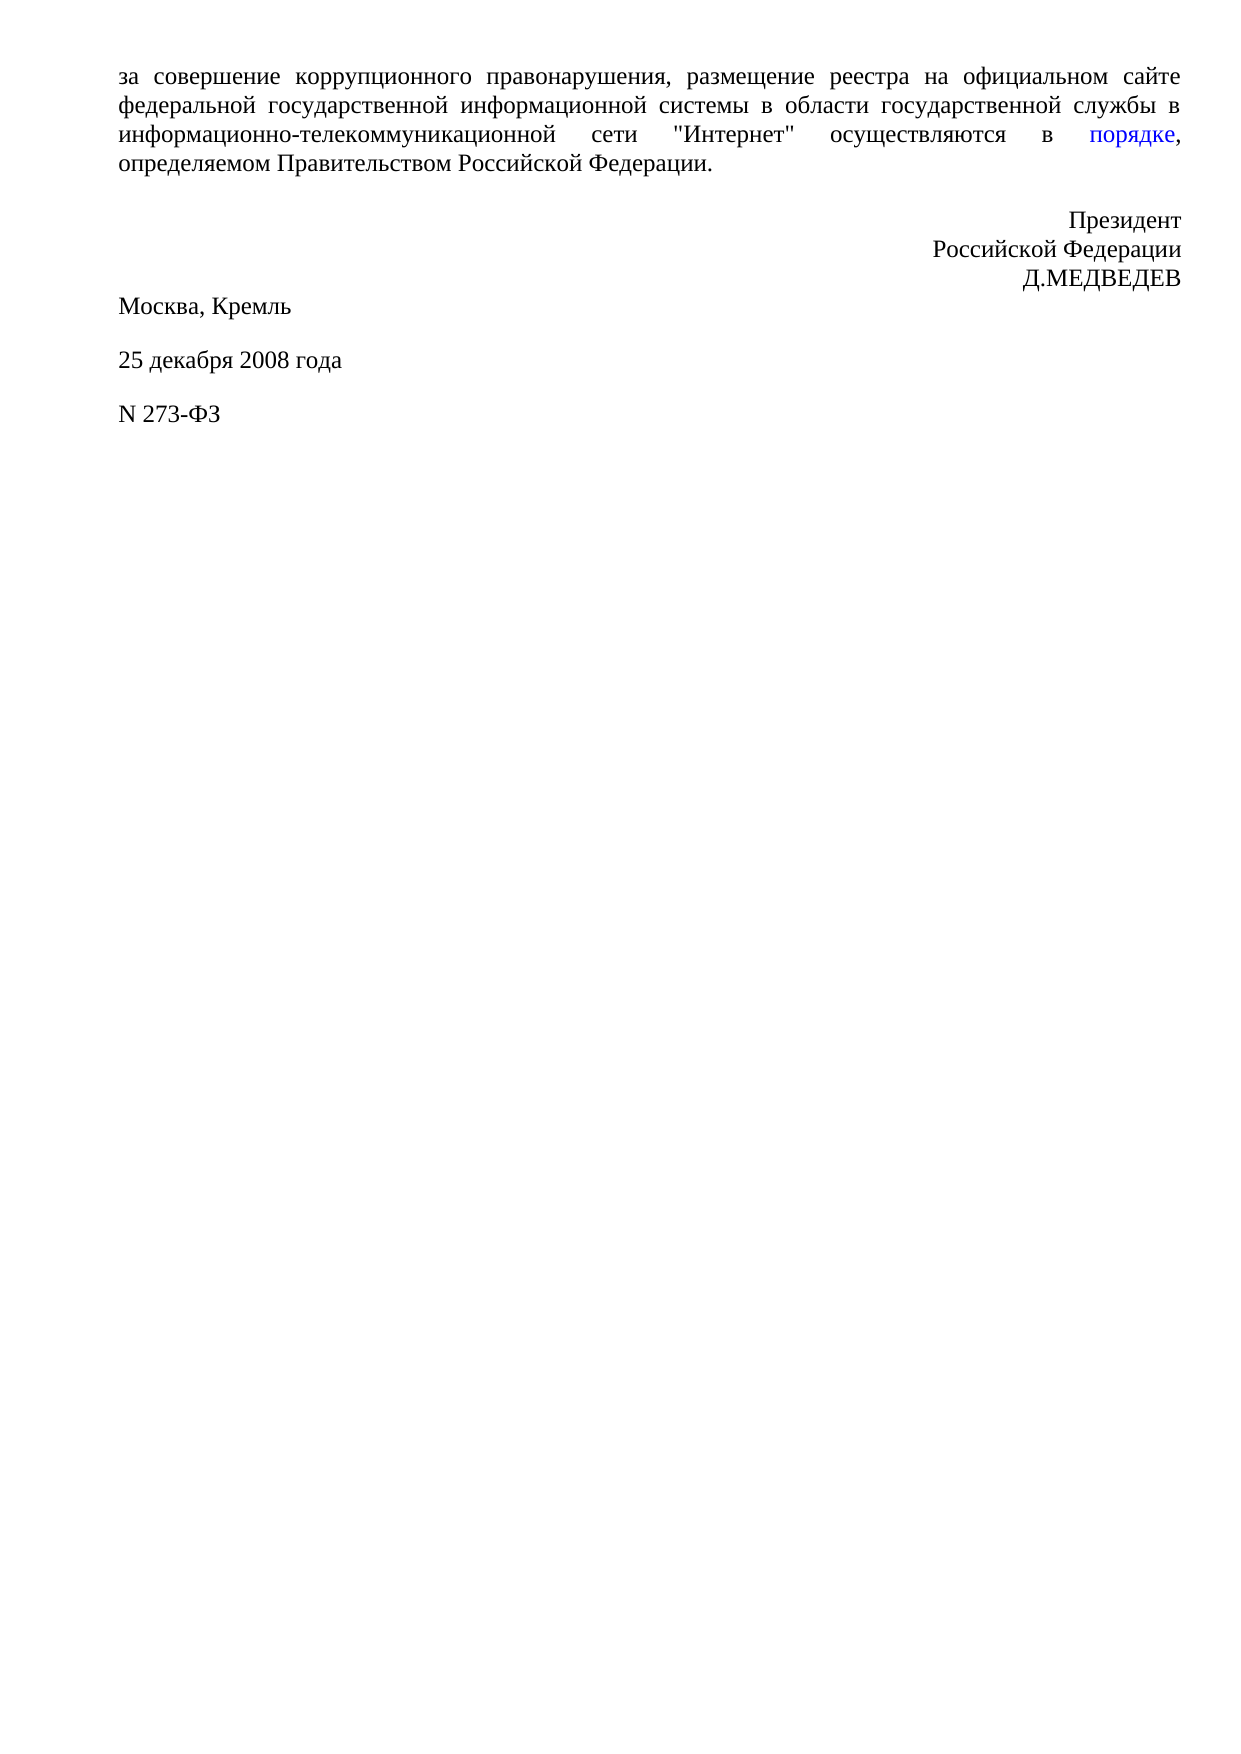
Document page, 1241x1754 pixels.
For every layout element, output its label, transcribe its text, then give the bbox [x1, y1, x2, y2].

text Президент [118, 205, 1181, 234]
text Москва, Кремль [118, 291, 1181, 320]
text Д.МЕДВЕДЕВ [118, 263, 1181, 291]
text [118, 61, 1181, 176]
text Российской Федерации [118, 234, 1181, 263]
text 25 декабря 2008 года [118, 345, 1181, 374]
text N 273-ФЗ [118, 399, 1181, 428]
